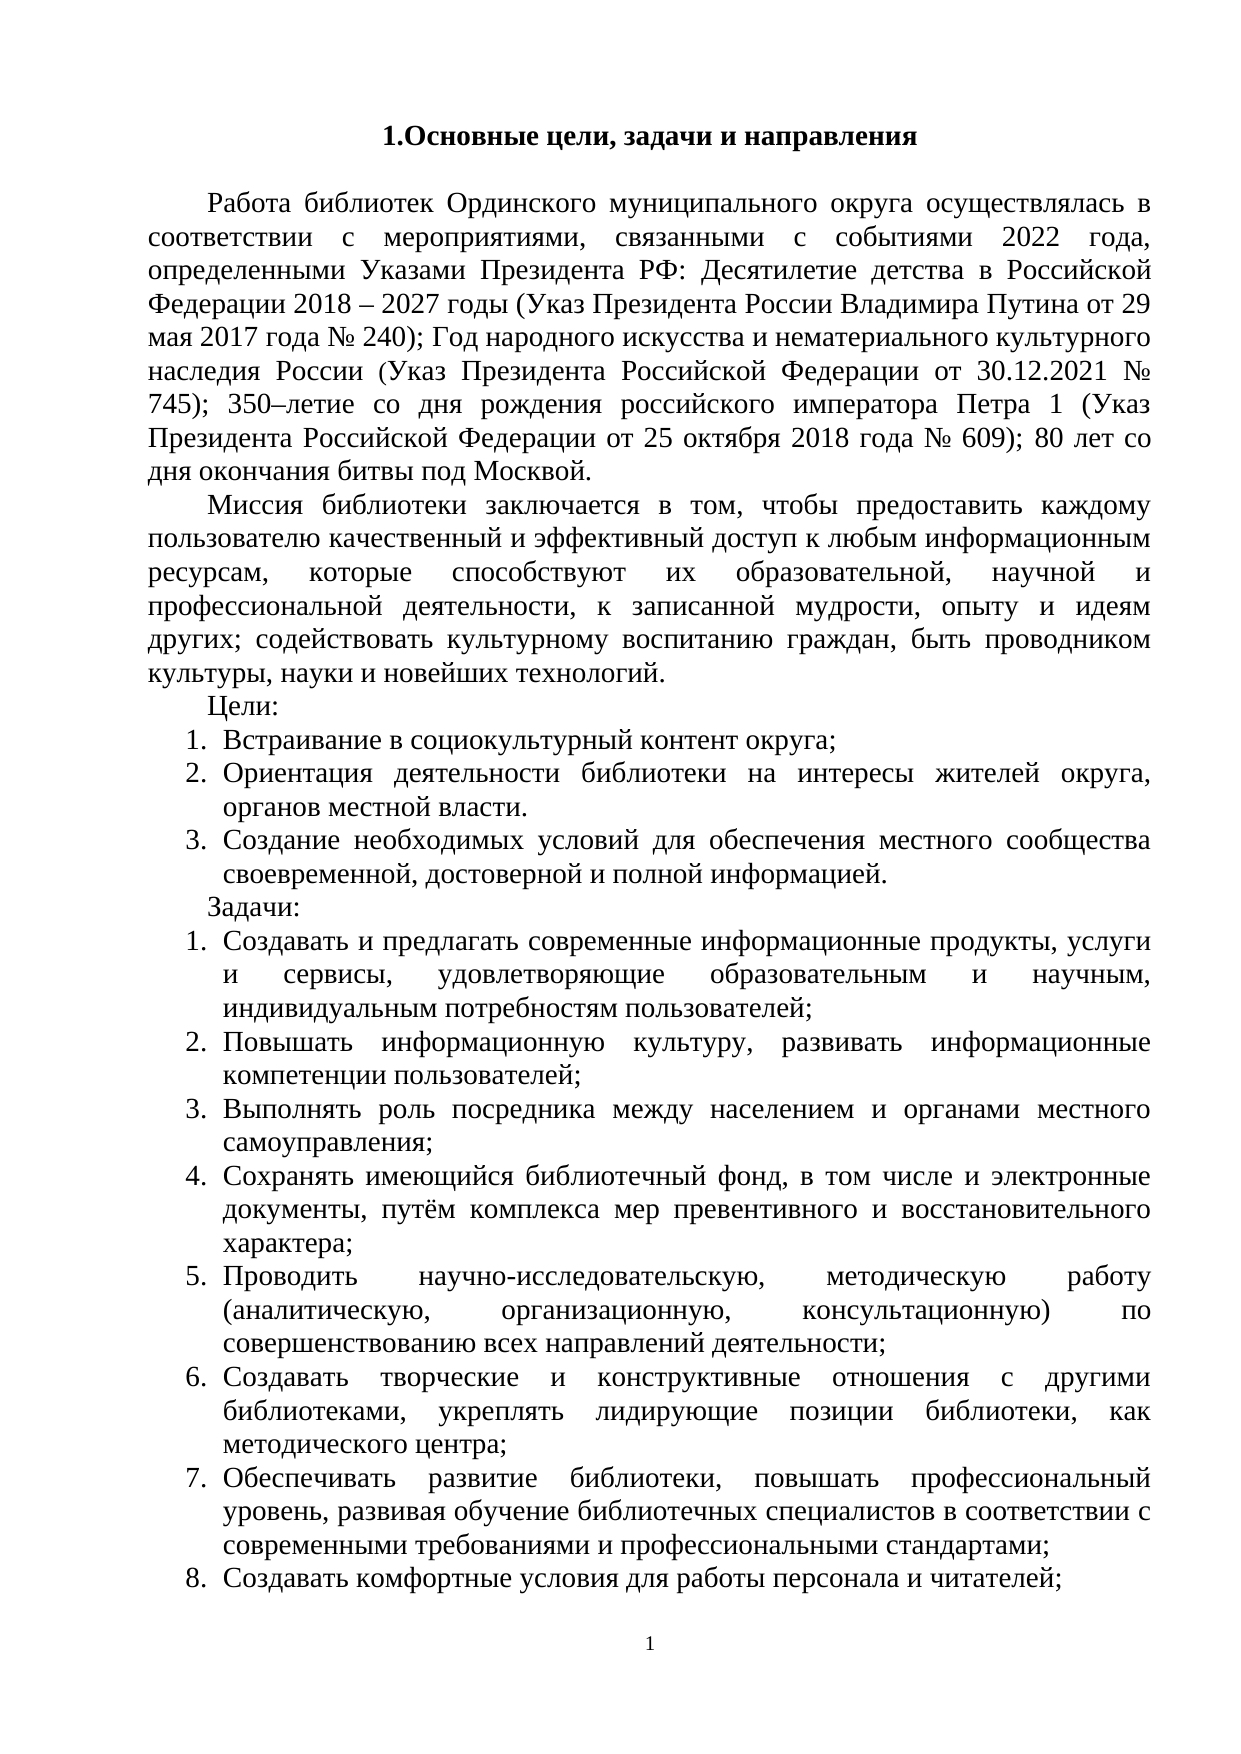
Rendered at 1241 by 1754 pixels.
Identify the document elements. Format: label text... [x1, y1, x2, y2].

text Цели: [148, 688, 1152, 722]
text Задачи: [148, 889, 1152, 923]
list Обеспечивать развитие библиотеки, повышать профессиональный уровень, развивая обучение библиотечных специалистов в соответствии с современными требованиями и профессиональными стандартами; [185, 1460, 1152, 1560]
list Создавать творческие и конструктивные отношения с другими библиотеками, укреплять лидирующие позиции библиотеки, как методического центра; [185, 1359, 1152, 1460]
list Создавать комфортные условия для работы персонала и читателей; [185, 1560, 1152, 1594]
list Проводить научно-исследовательскую, методическую работу (аналитическую, организационную, консультационную) по совершенствованию всех направлений деятельности; [185, 1258, 1152, 1359]
list Выполнять роль посредника между населением и органами местного самоуправления; [185, 1091, 1152, 1158]
list Повышать информационную культуру, развивать информационные компетенции пользователей; [185, 1024, 1152, 1091]
list Сохранять имеющийся библиотечный фонд, в том числе и электронные документы, путём комплекса мер превентивного и восстановительного характера; [185, 1158, 1152, 1258]
text 1.Основные цели, задачи и направления [148, 118, 1152, 152]
text Работа библиотек Ординского муниципального округа осуществлялась в соответствии с мероприятиями, связанными с событиями 2022 года, определенными Указами Президента РФ: Десятилетие детства в Российской Федерации 2018 – 2027 годы (Указ Президента России Владимира Путина от 29 мая 2017 года № 240); Год народного искусства и нематериального культурного наследия России (Указ Президента Российской Федерации от 30.12.2021 № 745); 350–летие со дня рождения российского императора Петра 1 (Указ Президента Российской Федерации от 25 октября 2018 года № 609); 80 лет со дня окончания битвы под Москвой. [148, 185, 1152, 487]
list Создавать и предлагать современные информационные продукты, услуги и сервисы, удовлетворяющие образовательным и научным, индивидуальным потребностям пользователей; [185, 923, 1152, 1024]
text Миссия библиотеки заключается в том, чтобы предоставить каждому пользователю качественный и эффективный доступ к любым информационным ресурсам, которые способствуют их образовательной, научной и профессиональной деятельности, к записанной мудрости, опыту и идеям других; содействовать культурному воспитанию граждан, быть проводником культуры, науки и новейших технологий. [148, 487, 1152, 688]
list Встраивание в социокультурный контент округа; [185, 722, 1152, 755]
list Ориентация деятельности библиотеки на интересы жителей округа, органов местной власти. [185, 755, 1152, 822]
list Создание необходимых условий для обеспечения местного сообщества своевременной, достоверной и полной информацией. [185, 822, 1152, 889]
